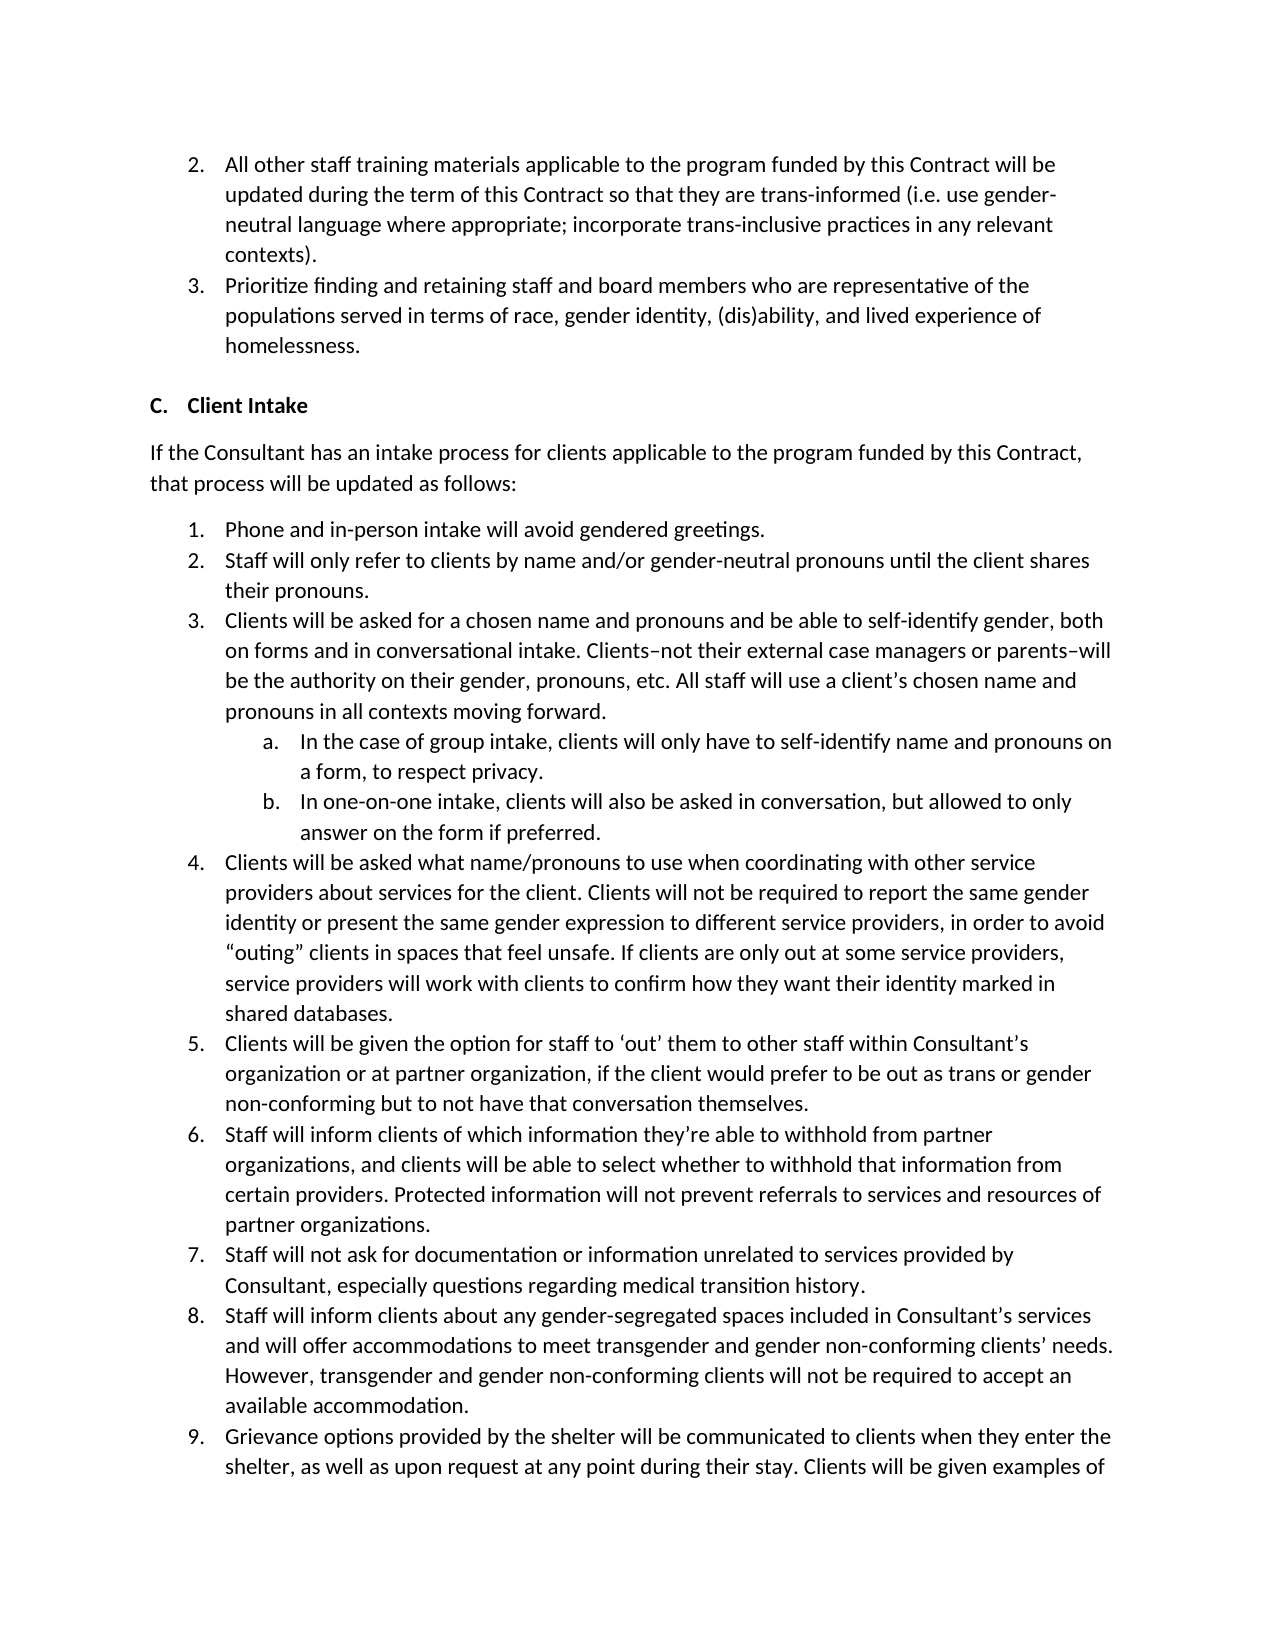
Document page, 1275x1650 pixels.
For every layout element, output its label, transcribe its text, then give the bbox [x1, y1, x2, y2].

list Phone and in-person intake will avoid gendered greetings. [187, 516, 1125, 544]
list Clients will be asked for a chosen name and pronouns and be able to self-identify gender, both on forms and in conversational intake. Clients–not their external case managers or parents–will be the authority on their gender, pronouns, etc. All staff will use a client’s chosen name and pronouns in all contexts moving forward. [187, 606, 1125, 725]
list Staff will inform clients of which information they’re able to withhold from partner organizations, and clients will be able to select whether to withhold that information from certain providers. Protected information will not prevent referrals to services and resources of partner organizations. [187, 1120, 1125, 1238]
list Prioritize finding and retaining staff and board members who are representative of the populations served in terms of race, gender identity, (dis)ability, and lived experience of homelessness. [187, 271, 1125, 359]
list Staff will not ask for documentation or information unrelated to services provided by Consultant, especially questions regarding medical transition history. [187, 1241, 1125, 1299]
list Staff will inform clients about any gender-segregated spaces included in Consultant’s services and will offer accommodations to meet transgender and gender non-conforming clients’ needs. However, transgender and gender non-conforming clients will not be required to accept an available accommodation. [187, 1301, 1125, 1420]
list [187, 1422, 1125, 1480]
list Client Intake [150, 392, 1125, 420]
list Clients will be given the option for staff to ‘out’ them to other staff within Consultant’s organization or at partner organization, if the client would prefer to be out as trans or gender non-conforming but to not have that conversation themselves. [187, 1029, 1125, 1118]
text If the Consultant has an intake process for clients applicable to the program funded by this Contract, that process will be updated as follows: [150, 438, 1125, 497]
list Clients will be asked what name/pronouns to use when coordinating with other service providers about services for the client. Clients will not be required to report the same gender identity or present the same gender expression to different service providers, in order to avoid “outing” clients in spaces that feel unsafe. If clients are only out at some service providers, service providers will work with clients to confirm how they want their identity marked in shared databases. [187, 848, 1125, 1027]
list All other staff training materials applicable to the program funded by this Contract will be updated during the term of this Contract so that they are trans-informed (i.e. use gender-neutral language where appropriate; incorporate trans-inclusive practices in any relevant contexts). [187, 150, 1125, 269]
list In one-on-one intake, clients will also be asked in conversation, but allowed to only answer on the form if preferred. [262, 787, 1125, 846]
list In the case of group intake, clients will only have to self-identify name and pronouns on a form, to respect privacy. [262, 727, 1125, 785]
list Staff will only refer to clients by name and/or gender-neutral pronouns until the client shares their pronouns. [187, 546, 1125, 604]
